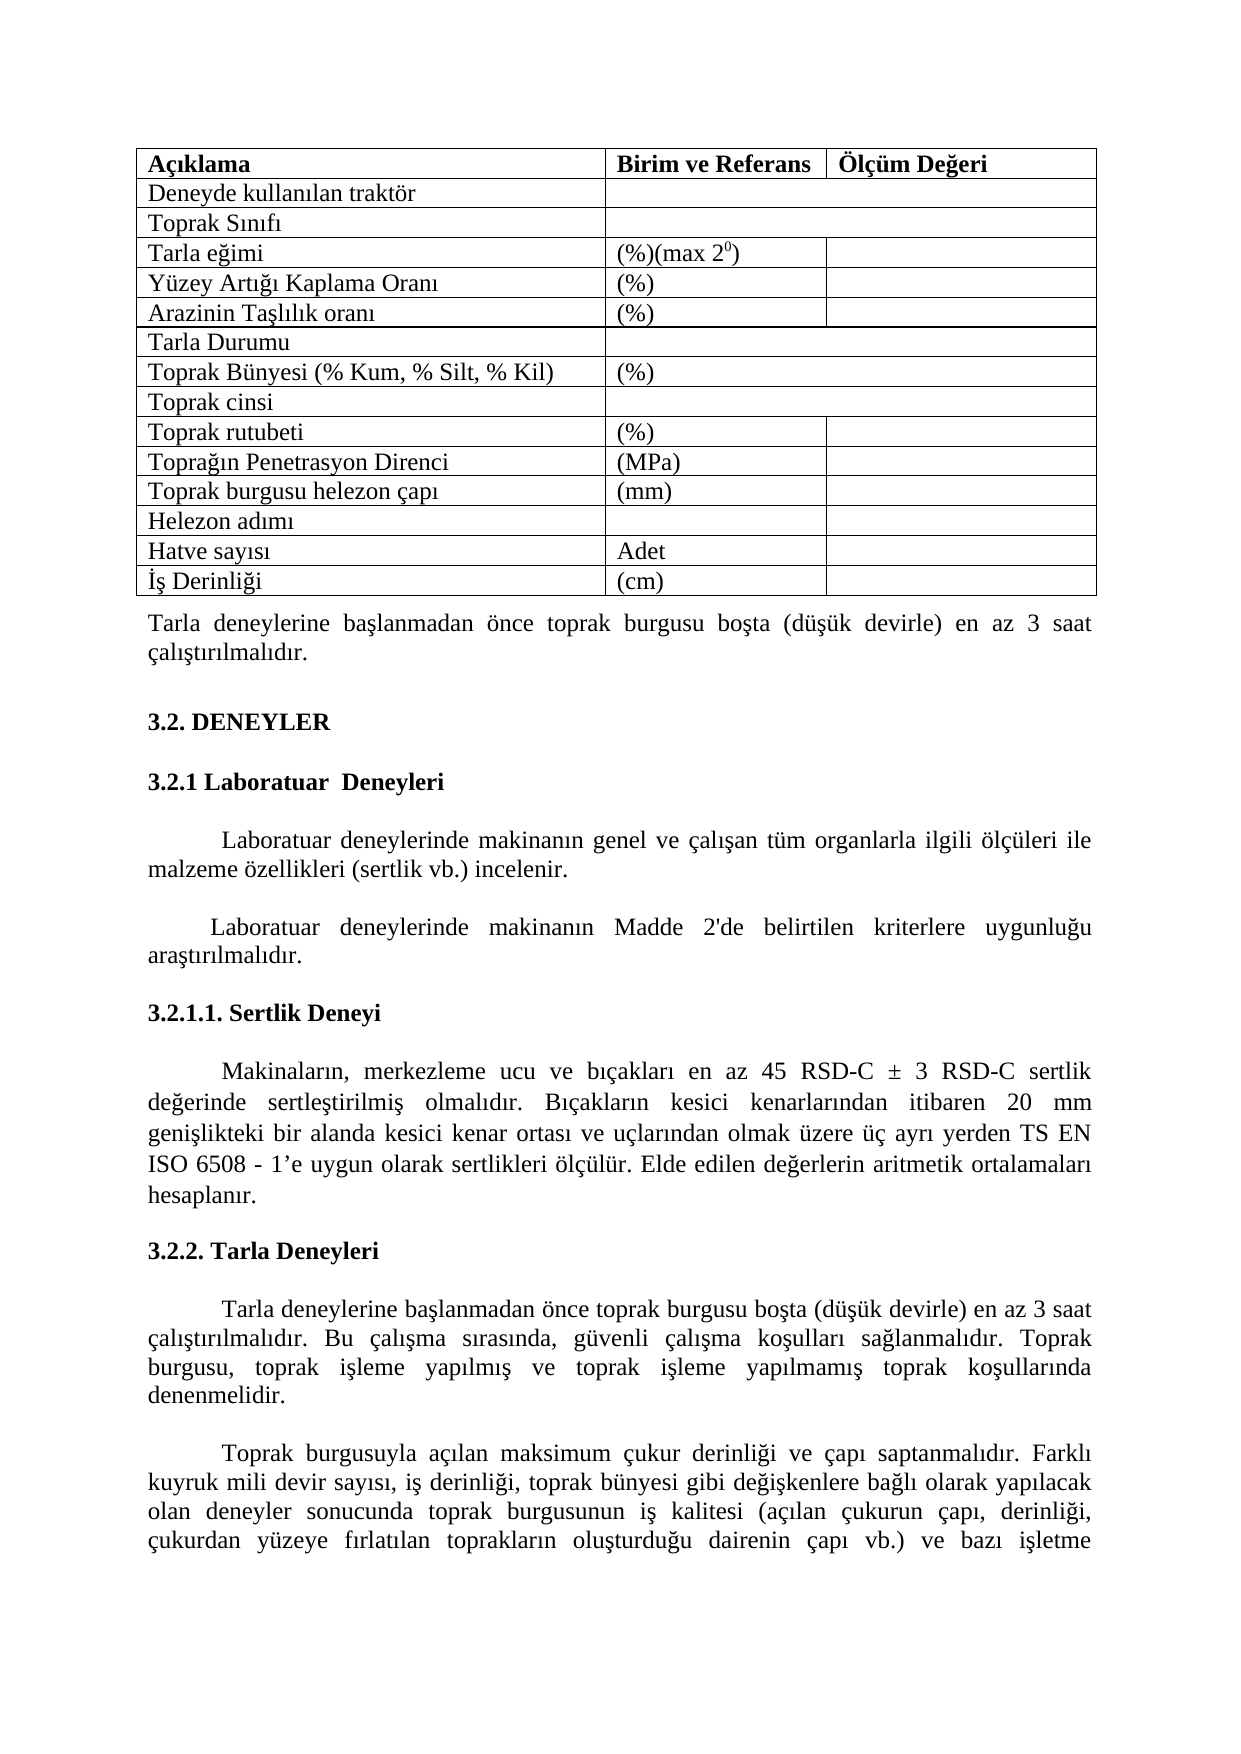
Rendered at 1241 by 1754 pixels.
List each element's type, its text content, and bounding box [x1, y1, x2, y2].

table_cell Adet [606, 536, 826, 565]
table_cell Toprak cinsi [137, 387, 605, 416]
table_cell (%)(max 20) [606, 238, 826, 267]
text 3.2.2. Tarla Deneyleri [148, 1236, 1093, 1265]
text 3.2.1 Laboratuar Deneyleri [148, 767, 1093, 796]
table_cell Hatve sayısı [137, 536, 605, 565]
table_header Açıklama [137, 149, 605, 177]
table_cell [827, 566, 1096, 594]
table_cell [606, 387, 1096, 416]
table_cell (%) [606, 357, 1096, 386]
table_cell Toprak burgusu helezon çapı [137, 476, 605, 505]
text Laboratuar deneylerinde makinanın Madde 2'de belirtilen kriterlere uygunluğu araştırılmalıdır. [148, 912, 1093, 969]
table_cell [827, 506, 1096, 535]
table_cell Yüzey Artığı Kaplama Oranı [137, 268, 605, 297]
table_cell [827, 536, 1096, 565]
table_cell [606, 208, 1096, 237]
text Tarla deneylerine başlanmadan önce toprak burgusu boşta (düşük devirle) en az 3 saat çalıştırılmalıdır. [148, 608, 1093, 666]
text Tarla deneylerine başlanmadan önce toprak burgusu boşta (düşük devirle) en az 3 saat çalıştırılmalıdır. Bu çalışma sırasında, güvenli çalışma koşulları sağlanmalıdır. Toprak burgusu, toprak işleme yapılmış ve toprak işleme yapılmamış toprak koşullarında denenmelidir. [148, 1294, 1093, 1409]
table_cell [827, 476, 1096, 505]
table_cell [827, 238, 1096, 267]
table_cell (cm) [606, 566, 826, 594]
table_cell (%) [606, 298, 826, 326]
table_cell Tarla Durumu [137, 328, 605, 356]
text Laboratuar deneylerinde makinanın genel ve çalışan tüm organlarla ilgili ölçüleri ile malzeme özellikleri (sertlik vb.) incelenir. [148, 825, 1093, 882]
table_cell Arazinin Taşlılık oranı [137, 298, 605, 326]
table_cell Toprak Sınıfı [137, 208, 605, 237]
table_cell (MPa) [606, 447, 826, 475]
table_cell Toprak Bünyesi (% Kum, % Silt, % Kil) [137, 357, 605, 386]
table_header Ölçüm Değeri [827, 149, 1096, 177]
table_cell (%) [606, 417, 826, 446]
table_cell [606, 328, 1096, 356]
table_cell Helezon adımı [137, 506, 605, 535]
table_cell [606, 179, 1096, 207]
table_cell [827, 298, 1096, 326]
table_cell [827, 268, 1096, 297]
table_cell Toprağın Penetrasyon Direnci [137, 447, 605, 475]
text Makinaların, merkezleme ucu ve bıçakları en az 45 RSD-C ± 3 RSD-C sertlik değerinde sertleştirilmiş olmalıdır. Bıçakların kesici kenarlarından itibaren 20 mm genişlikteki bir alanda kesici kenar ortası ve uçlarından olmak üzere üç ayrı yerden TS EN ISO 6508 - 1’e uygun olarak sertlikleri ölçülür. Elde edilen değerlerin aritmetik ortalamaları hesaplanır. [148, 1056, 1093, 1209]
text 3.2. DENEYLER [148, 707, 1093, 736]
text 3.2.1.1. Sertlik Deneyi [148, 998, 1093, 1027]
table_cell İş Derinliği [137, 566, 605, 594]
table_cell [606, 506, 826, 535]
table_cell Toprak rutubeti [137, 417, 605, 446]
table_cell Deneyde kullanılan traktör [137, 179, 605, 207]
table_cell [827, 417, 1096, 446]
table_header Birim ve Referans [606, 149, 826, 177]
table_cell Tarla eğimi [137, 238, 605, 267]
table_cell (%) [606, 268, 826, 297]
table_cell [827, 447, 1096, 475]
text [148, 1438, 1093, 1553]
table_cell (mm) [606, 476, 826, 505]
